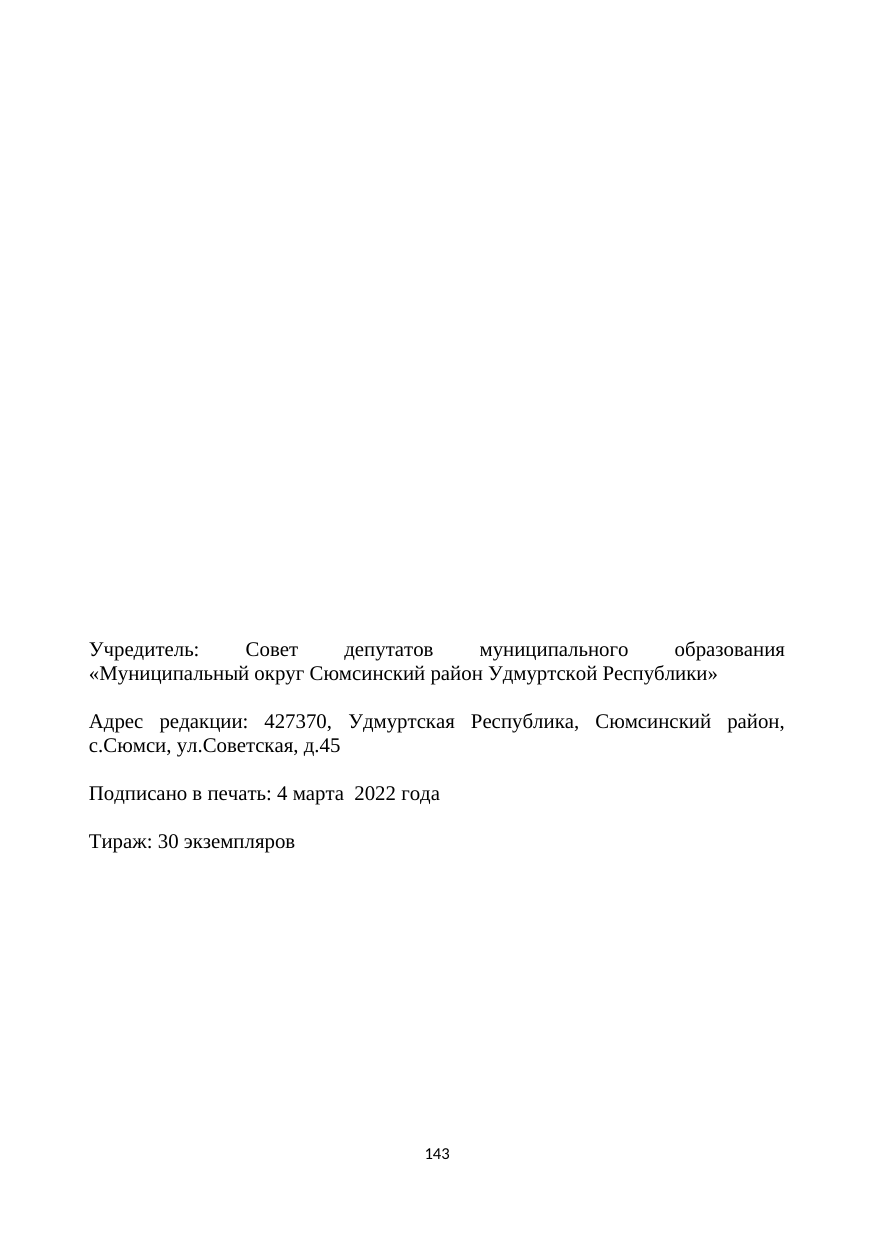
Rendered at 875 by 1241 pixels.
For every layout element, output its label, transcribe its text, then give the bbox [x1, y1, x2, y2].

text Учредитель: Совет депутатов муниципального образования «Муниципальный округ Сюмсинский район Удмуртской Республики» [89, 637, 785, 685]
text Адрес редакции: 427370, Удмуртская Республика, Сюмсинский район, с.Сюмси, ул.Советская, д.45 [89, 709, 785, 757]
text Тираж: 30 экземпляров [89, 829, 785, 853]
text Подписано в печать: 4 марта 2022 года [89, 781, 785, 805]
